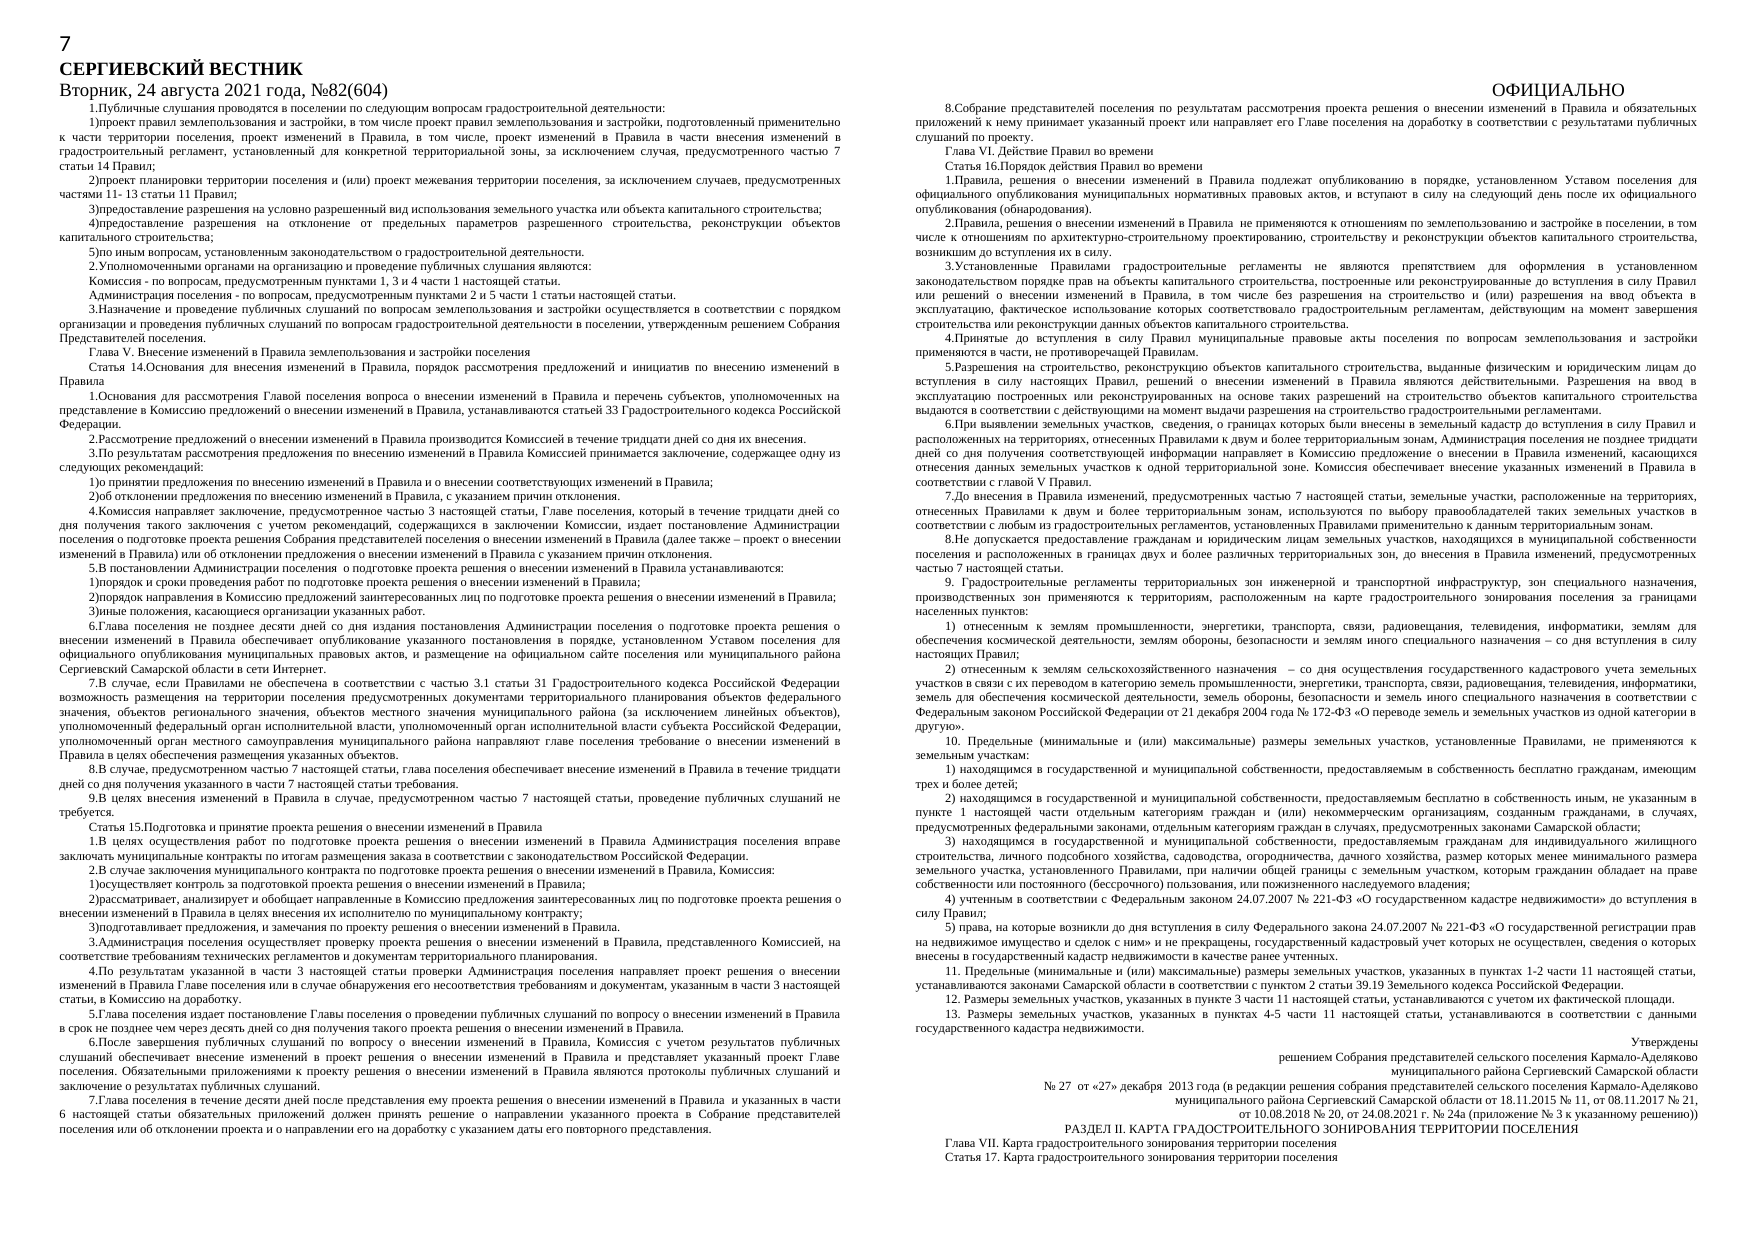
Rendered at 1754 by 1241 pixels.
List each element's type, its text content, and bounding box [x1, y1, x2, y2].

text 1)порядок и сроки проведения работ по подготовке проекта решения о внесении изменений в Правила; [59, 575, 842, 589]
text 3) находящимся в государственной и муниципальной собственности, предоставляемым гражданам для индивидуального жилищного строительства, личного подсобного хозяйства, садоводства, огородничества, дачного хозяйства, размер которых менее минимального размера земельного участка, установленного Правилами, при наличии общей границы с земельным участком, которым гражданин обладает на праве собственности или постоянного (бессрочного) пользования, или пожизненного наследуемого владения; [915, 834, 1698, 891]
text Утверждены [915, 1035, 1698, 1049]
text 9.В целях внесения изменений в Правила в случае, предусмотренном частью 7 настоящей статьи, проведение публичных слушаний не требуется. [59, 791, 842, 819]
text 2) находящимся в государственной и муниципальной собственности, предоставляемым бесплатно в собственность иным, не указанным в пункте 1 настоящей части отдельным категориям граждан и (или) некоммерческим организациям, созданным гражданами, в случаях, предусмотренных федеральными законами, отдельным категориям граждан в случаях, предусмотренных законами Самарской области; [915, 791, 1698, 834]
text 2)об отклонении предложения по внесению изменений в Правила, с указанием причин отклонения. [59, 489, 842, 503]
text Глава VII. Карта градостроительного зонирования территории поселения [915, 1136, 1698, 1150]
text 2)проект планировки территории поселения и (или) проект межевания территории поселения, за исключением случаев, предусмотренных частями 11- 13 статьи 11 Правил; [59, 173, 842, 201]
text 4.Комиссия направляет заключение, предусмотренное частью 3 настоящей статьи, Главе поселения, который в течение тридцати дней со дня получения такого заключения с учетом рекомендаций, содержащихся в заключении Комиссии, издает постановление Администрации поселения о подготовке проекта решения Собрания представителей поселения о внесении изменений в Правила (далее также – проект о внесении изменений в Правила) или об отклонении предложения о внесении изменений в Правила с указанием причин отклонения. [59, 503, 842, 561]
text 1) отнесенным к землям промышленности, энергетики, транспорта, связи, радиовещания, телевидения, информатики, землям для обеспечения космической деятельности, землям обороны, безопасности и землям иного специального назначения – со дня вступления в силу настоящих Правил; [915, 618, 1698, 661]
text Статья 17. Карта градостроительного зонирования территории поселения [915, 1150, 1698, 1164]
text 3.Назначение и проведение публичных слушаний по вопросам землепользования и застройки осуществляется в соответствии с порядком организации и проведения публичных слушаний по вопросам градостроительной деятельности в поселении, утвержденным решением Собрания Представителей поселения. [59, 302, 842, 345]
text № 27 от «27» декабря 2013 года (в редакции решения собрания представителей сельского поселения Кармало-Аделяково [915, 1078, 1698, 1093]
text 3.Администрация поселения осуществляет проверку проекта решения о внесении изменений в Правила, представленного Комиссией, на соответствие требованиям технических регламентов и документам территориального планирования. [59, 934, 842, 963]
text Комиссия - по вопросам, предусмотренным пунктами 1, 3 и 4 части 1 настоящей статьи. [59, 273, 842, 288]
text 11. Предельные (минимальные и (или) максимальные) размеры земельных участков, указанных в пунктах 1-2 части 11 настоящей статьи, устанавливаются законами Самарской области в соответствии с пунктом 2 статьи 39.19 Земельного кодекса Российской Федерации. [915, 963, 1698, 992]
text 12. Размеры земельных участков, указанных в пункте 3 части 11 настоящей статьи, устанавливаются с учетом их фактической площади. [915, 992, 1698, 1006]
text 1.В целях осуществления работ по подготовке проекта решения о внесении изменений в Правила Администрация поселения вправе заключать муниципальные контракты по итогам размещения заказа в соответствии с законодательством Российской Федерации. [59, 834, 842, 863]
text 1.Основания для рассмотрения Главой поселения вопроса о внесении изменений в Правила и перечень субъектов, уполномоченных на представление в Комиссию предложений о внесении изменений в Правила, устанавливаются статьей 33 Градостроительного кодекса Российской Федерации. [59, 388, 842, 431]
text 5.Разрешения на строительство, реконструкцию объектов капитального строительства, выданные физическим и юридическим лицам до вступления в силу настоящих Правил, решений о внесении изменений в Правила являются действительными. Разрешения на ввод в эксплуатацию построенных или реконструированных на основе таких разрешений на строительство объектов капитального строительства выдаются в соответствии с действующими на момент выдачи разрешения на строительство градостроительными регламентами. [915, 359, 1698, 417]
text 2) отнесенным к землям сельскохозяйственного назначения – со дня осуществления государственного кадастрового учета земельных участков в связи с их переводом в категорию земель промышленности, энергетики, транспорта, связи, радиовещания, телевидения, информатики, земель для обеспечения космической деятельности, земель обороны, безопасности и земель иного специального назначения в соответствии с Федеральным законом Российской Федерации от 21 декабря 2004 года № 172-ФЗ «О переводе земель и земельных участков из одной категории в другую». [915, 661, 1698, 733]
text 2.Рассмотрение предложений о внесении изменений в Правила производится Комиссией в течение тридцати дней со дня их внесения. [59, 431, 842, 446]
text 5)по иным вопросам, установленным законодательством о градостроительной деятельности. [59, 244, 842, 259]
text 3.Установленные Правилами градостроительные регламенты не являются препятствием для оформления в установленном законодательством порядке прав на объекты капитального строительства, построенные или реконструированные до вступления в силу Правил или решений о внесении изменений в Правила, в том числе без разрешения на строительство и (или) разрешения на ввод объекта в эксплуатацию, фактическое использование которых соответствовало градостроительным регламентам, действующим на момент завершения строительства или реконструкции данных объектов капитального строительства. [915, 259, 1698, 331]
text 3)иные положения, касающиеся организации указанных работ. [59, 604, 842, 618]
text 1.Публичные слушания проводятся в поселении по следующим вопросам градостроительной деятельности: [59, 101, 842, 115]
text Администрация поселения - по вопросам, предусмотренным пунктами 2 и 5 части 1 статьи настоящей статьи. [59, 288, 842, 302]
text 1) находящимся в государственной и муниципальной собственности, предоставляемым в собственность бесплатно гражданам, имеющим трех и более детей; [915, 762, 1698, 791]
text 4)предоставление разрешения на отклонение от предельных параметров разрешенного строительства, реконструкции объектов капитального строительства; [59, 216, 842, 244]
text от 10.08.2018 № 20, от 24.08.2021 г. № 24а (приложение № 3 к указанному решению)) [915, 1107, 1698, 1121]
text 2.Уполномоченными органами на организацию и проведение публичных слушания являются: [59, 259, 842, 273]
text 5.Глава поселения издает постановление Главы поселения о проведении публичных слушаний по вопросу о внесении изменений в Правила в срок не позднее чем через десять дней со дня получения такого проекта решения о внесении изменений в Правила. [59, 1006, 842, 1035]
text 6.После завершения публичных слушаний по вопросу о внесении изменений в Правила, Комиссия с учетом результатов публичных слушаний обеспечивает внесение изменений в проект решения о внесении изменений в Правила и представляет указанный проект Главе поселения. Обязательными приложениями к проекту решения о внесении изменений в Правила являются протоколы публичных слушаний и заключение о результатах публичных слушаний. [59, 1035, 842, 1093]
text 8.В случае, предусмотренном частью 7 настоящей статьи, глава поселения обеспечивает внесение изменений в Правила в течение тридцати дней со дня получения указанного в части 7 настоящей статьи требования. [59, 762, 842, 791]
text 8.Не допускается предоставление гражданам и юридическим лицам земельных участков, находящихся в муниципальной собственности поселения и расположенных в границах двух и более различных территориальных зон, до внесения в Правила изменений, предусмотренных частью 7 настоящей статьи. [915, 532, 1698, 575]
text 3)подготавливает предложения, и замечания по проекту решения о внесении изменений в Правила. [59, 920, 842, 934]
text Глава V. Внесение изменений в Правила землепользования и застройки поселения [59, 345, 842, 359]
text 4.По результатам указанной в части 3 настоящей статьи проверки Администрация поселения направляет проект решения о внесении изменений в Правила Главе поселения или в случае обнаружения его несоответствия требованиям и документам, указанным в части 3 настоящей статьи, в Комиссию на доработку. [59, 963, 842, 1006]
text 3.По результатам рассмотрения предложения по внесению изменений в Правила Комиссией принимается заключение, содержащее одну из следующих рекомендаций: [59, 446, 842, 474]
text 1)осуществляет контроль за подготовкой проекта решения о внесении изменений в Правила; [59, 877, 842, 891]
text 10. Предельные (минимальные и (или) максимальные) размеры земельных участков, установленные Правилами, не применяются к земельным участкам: [915, 733, 1698, 762]
text 5.В постановлении Администрации поселения о подготовке проекта решения о внесении изменений в Правила устанавливаются: [59, 561, 842, 575]
text 2)рассматривает, анализирует и обобщает направленные в Комиссию предложения заинтересованных лиц по подготовке проекта решения о внесении изменений в Правила в целях внесения их исполнителю по муниципальному контракту; [59, 891, 842, 920]
text 2.Правила, решения о внесении изменений в Правила не применяются к отношениям по землепользованию и застройке в поселении, в том числе к отношениям по архитектурно-строительному проектированию, строительству и реконструкции объектов капитального строительства, возникшим до вступления их в силу. [915, 216, 1698, 259]
text Статья 14.Основания для внесения изменений в Правила, порядок рассмотрения предложений и инициатив по внесению изменений в Правила [59, 359, 842, 388]
text 7.В случае, если Правилами не обеспечена в соответствии с частью 3.1 статьи 31 Градостроительного кодекса Российской Федерации возможность размещения на территории поселения предусмотренных документами территориального планирования объектов федерального значения, объектов регионального значения, объектов местного значения муниципального района (за исключением линейных объектов), уполномоченный федеральный орган исполнительной власти, уполномоченный орган исполнительной власти субъекта Российской Федерации, уполномоченный орган местного самоуправления муниципального района направляют главе поселения требование о внесении изменений в Правила в целях обеспечения размещения указанных объектов. [59, 676, 842, 762]
text 6.При выявлении земельных участков, сведения, о границах которых были внесены в земельный кадастр до вступления в силу Правил и расположенных на территориях, отнесенных Правилами к двум и более территориальным зонам, Администрация поселения не позднее тридцати дней со дня получения соответствующей информации направляет в Комиссию предложение о внесении в Правила изменений, касающихся отнесения данных земельных участков к одной территориальной зоне. Комиссия обеспечивает внесение указанных изменений в Правила в соответствии с главой V Правил. [915, 417, 1698, 489]
text Статья 16.Порядок действия Правил во времени [915, 158, 1698, 173]
text 1)проект правил землепользования и застройки, в том числе проект правил землепользования и застройки, подготовленный применительно к части территории поселения, проект изменений в Правила, в том числе, проект изменений в Правила в части внесения изменений в градостроительный регламент, установленный для конкретной территориальной зоны, за исключением случая, предусмотренного частью 7 статьи 14 Правил; [59, 115, 842, 173]
text 9. Градостроительные регламенты территориальных зон инженерной и транспортной инфраструктур, зон специального назначения, производственных зон применяются к территориям, расположенным на карте градостроительного зонирования поселения за границами населенных пунктов: [915, 575, 1698, 618]
text Глава VI. Действие Правил во времени [915, 144, 1698, 158]
text решением Собрания представителей сельского поселения Кармало-Аделяково [915, 1049, 1698, 1064]
text 5) права, на которые возникли до дня вступления в силу Федерального закона 24.07.2007 № 221-ФЗ «О государственной регистрации прав на недвижимое имущество и сделок с ним» и не прекращены, государственный кадастровый учет которых не осуществлен, сведения о которых внесены в государственный кадастр недвижимости в качестве ранее учтенных. [915, 920, 1698, 963]
text 7.Глава поселения в течение десяти дней после представления ему проекта решения о внесении изменений в Правила и указанных в части 6 настоящей статьи обязательных приложений должен принять решение о направлении указанного проекта в Собрание представителей поселения или об отклонении проекта и о направлении его на доработку с указанием даты его повторного представления. [59, 1093, 842, 1136]
text Статья 15.Подготовка и принятие проекта решения о внесении изменений в Правила [59, 819, 842, 834]
text 6.Глава поселения не позднее десяти дней со дня издания постановления Администрации поселения о подготовке проекта решения о внесении изменений в Правила обеспечивает опубликование указанного постановления в порядке, установленном Уставом поселения для официального опубликования муниципальных правовых актов, и размещение на официальном сайте поселения или муниципального района Сергиевский Самарской области в сети Интернет. [59, 618, 842, 676]
text 3)предоставление разрешения на условно разрешенный вид использования земельного участка или объекта капитального строительства; [59, 201, 842, 216]
text 8.Собрание представителей поселения по результатам рассмотрения проекта решения о внесении изменений в Правила и обязательных приложений к нему принимает указанный проект или направляет его Главе поселения на доработку в соответствии с результатами публичных слушаний по проекту. [915, 101, 1698, 144]
text 1)о принятии предложения по внесению изменений в Правила и о внесении соответствующих изменений в Правила; [59, 474, 842, 489]
text 13. Размеры земельных участков, указанных в пунктах 4-5 части 11 настоящей статьи, устанавливаются в соответствии с данными государственного кадастра недвижимости. [915, 1006, 1698, 1035]
text РАЗДЕЛ II. КАРТА ГРАДОСТРОИТЕЛЬНОГО ЗОНИРОВАНИЯ ТЕРРИТОРИИ ПОСЕЛЕНИЯ [915, 1121, 1698, 1136]
text 7.До внесения в Правила изменений, предусмотренных частью 7 настоящей статьи, земельные участки, расположенные на территориях, отнесенных Правилами к двум и более территориальным зонам, используются по выбору правообладателей таких земельных участков в соответствии с любым из градостроительных регламентов, установленных Правилами применительно к данным территориальным зонам. [915, 489, 1698, 532]
text муниципального района Сергиевский Самарской области [915, 1064, 1698, 1078]
text 4.Принятые до вступления в силу Правил муниципальные правовые акты поселения по вопросам землепользования и застройки применяются в части, не противоречащей Правилам. [915, 331, 1698, 359]
text 2)порядок направления в Комиссию предложений заинтересованных лиц по подготовке проекта решения о внесении изменений в Правила; [59, 589, 842, 604]
text 1.Правила, решения о внесении изменений в Правила подлежат опубликованию в порядке, установленном Уставом поселения для официального опубликования муниципальных нормативных правовых актов, и вступают в силу на следующий день после их официального опубликования (обнародования). [915, 173, 1698, 216]
text 4) учтенным в соответствии с Федеральным законом 24.07.2007 № 221-ФЗ «О государственном кадастре недвижимости» до вступления в силу Правил; [915, 891, 1698, 920]
text муниципального района Сергиевский Самарской области от 18.11.2015 № 11, от 08.11.2017 № 21, [915, 1093, 1698, 1107]
text 2.В случае заключения муниципального контракта по подготовке проекта решения о внесении изменений в Правила, Комиссия: [59, 863, 842, 877]
